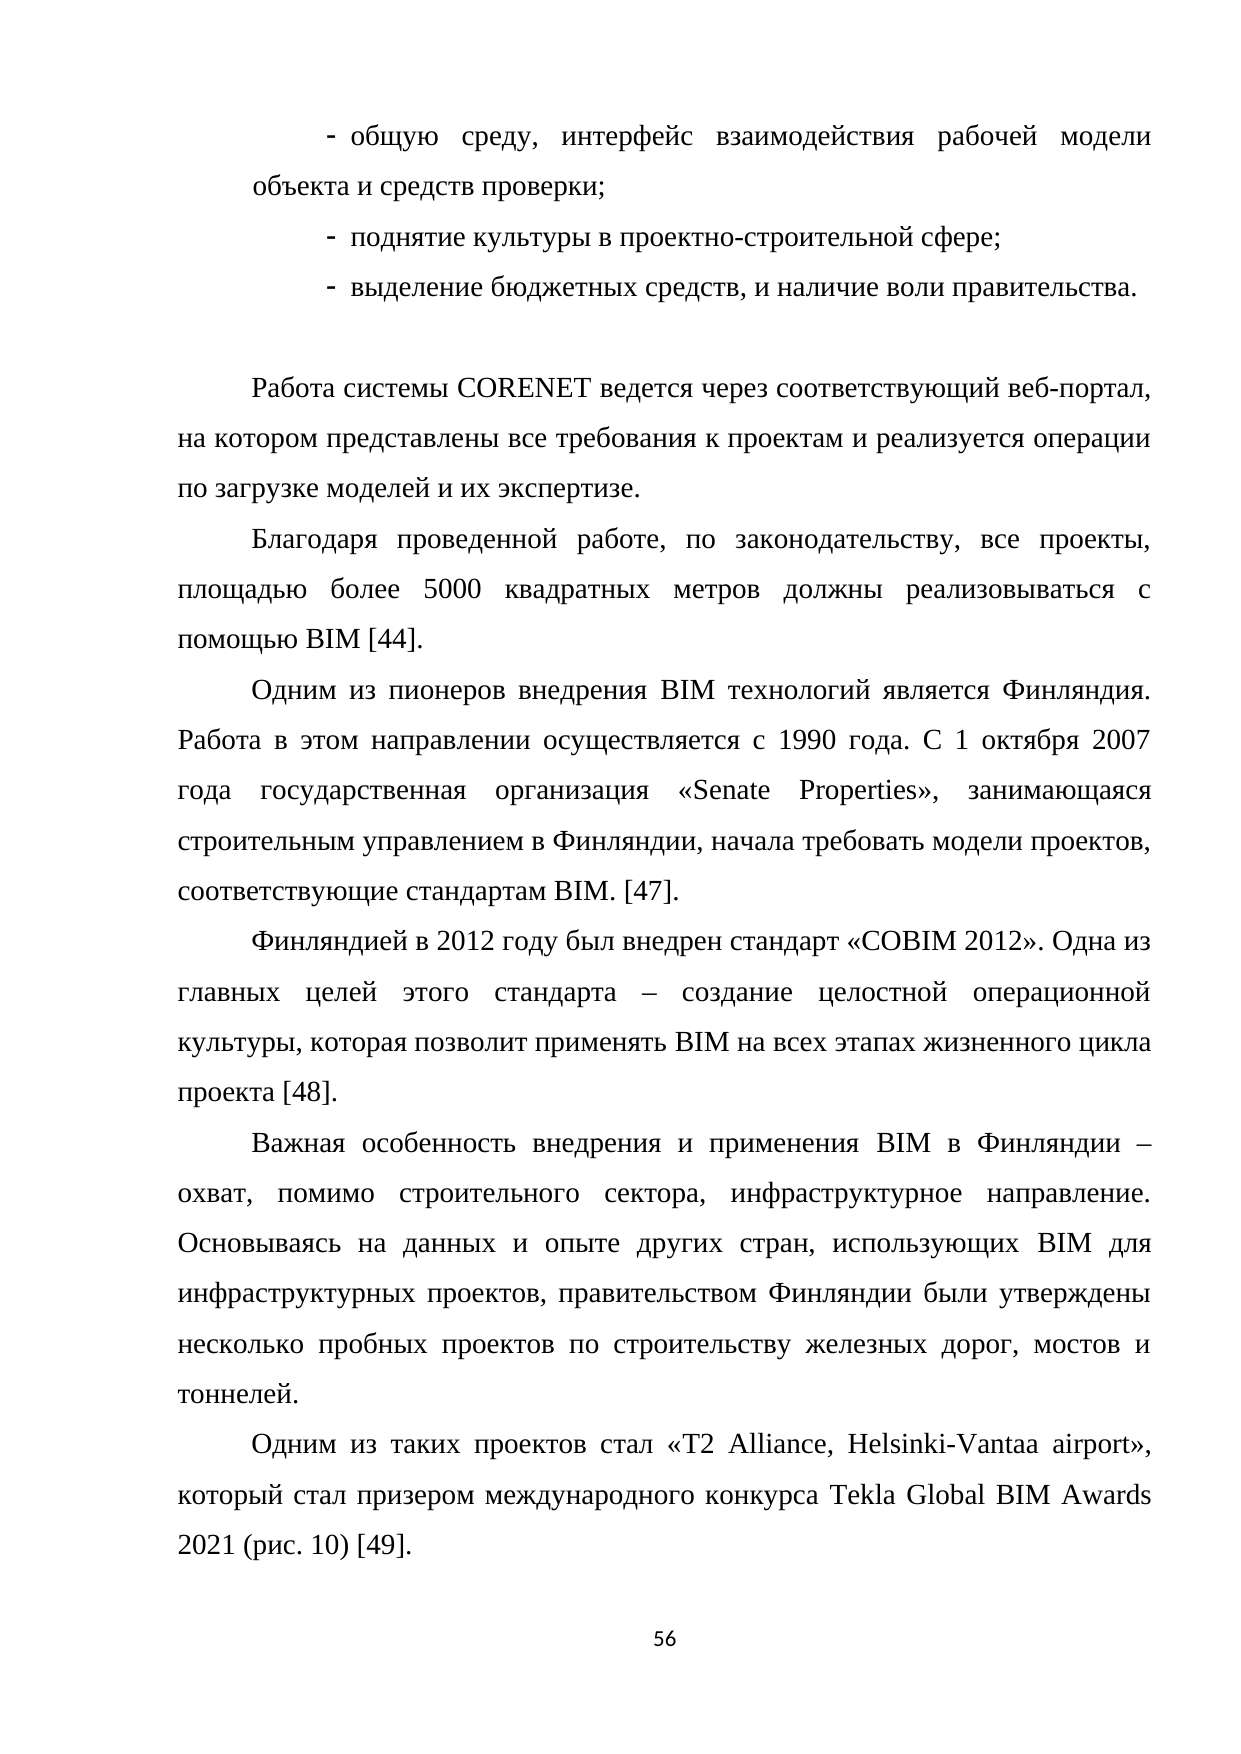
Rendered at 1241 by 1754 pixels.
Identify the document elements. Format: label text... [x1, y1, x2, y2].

text Финляндией в 2012 году был внедрен стандарт «COBIM 2012». Одна из главных целей этого стандарта – создание целостной операционной культуры, которая позволит применять BIM на всех этапах жизненного цикла проекта [48]. [177, 923, 1152, 1108]
text Благодаря проведенной работе, по законодательству, все проекты, площадью более 5000 квадратных метров должны реализовываться с помощью BIM [44]. [177, 521, 1152, 655]
text Важная особенность внедрения и применения BIM в Финляндии – охват, помимо строительного сектора, инфраструктурное направление. Основываясь на данных и опыте других стран, использующих BIM для инфраструктурных проектов, правительством Финляндии были утверждены несколько пробных проектов по строительству железных дорог, мостов и тоннелей. [177, 1125, 1152, 1410]
text Одним из таких проектов стал «T2 Alliance, Helsinki-Vantaa airport», который стал призером международного конкурса Tekla Global BIM Awards 2021 (рис. 10) [49]. [177, 1427, 1152, 1561]
list общую среду, интерфейс взаимодействия рабочей модели объекта и средств проверки; [252, 118, 1152, 202]
list поднятие культуры в проектно-строительной сфере; [252, 219, 1152, 252]
list выделение бюджетных средств, и наличие воли правительства. [252, 269, 1152, 303]
text Одним из пионеров внедрения BIM технологий является Финляндия. Работа в этом направлении осуществляется с 1990 года. С 1 октября 2007 года государственная организация «Senate Properties», занимающаяся строительным управлением в Финляндии, начала требовать модели проектов, соответствующие стандартам BIM. [47]. [177, 672, 1152, 907]
text Работа системы CORENET ведется через соответствующий веб-портал, на котором представлены все требования к проектам и реализуется операции по загрузке моделей и их экспертизе. [177, 370, 1152, 504]
